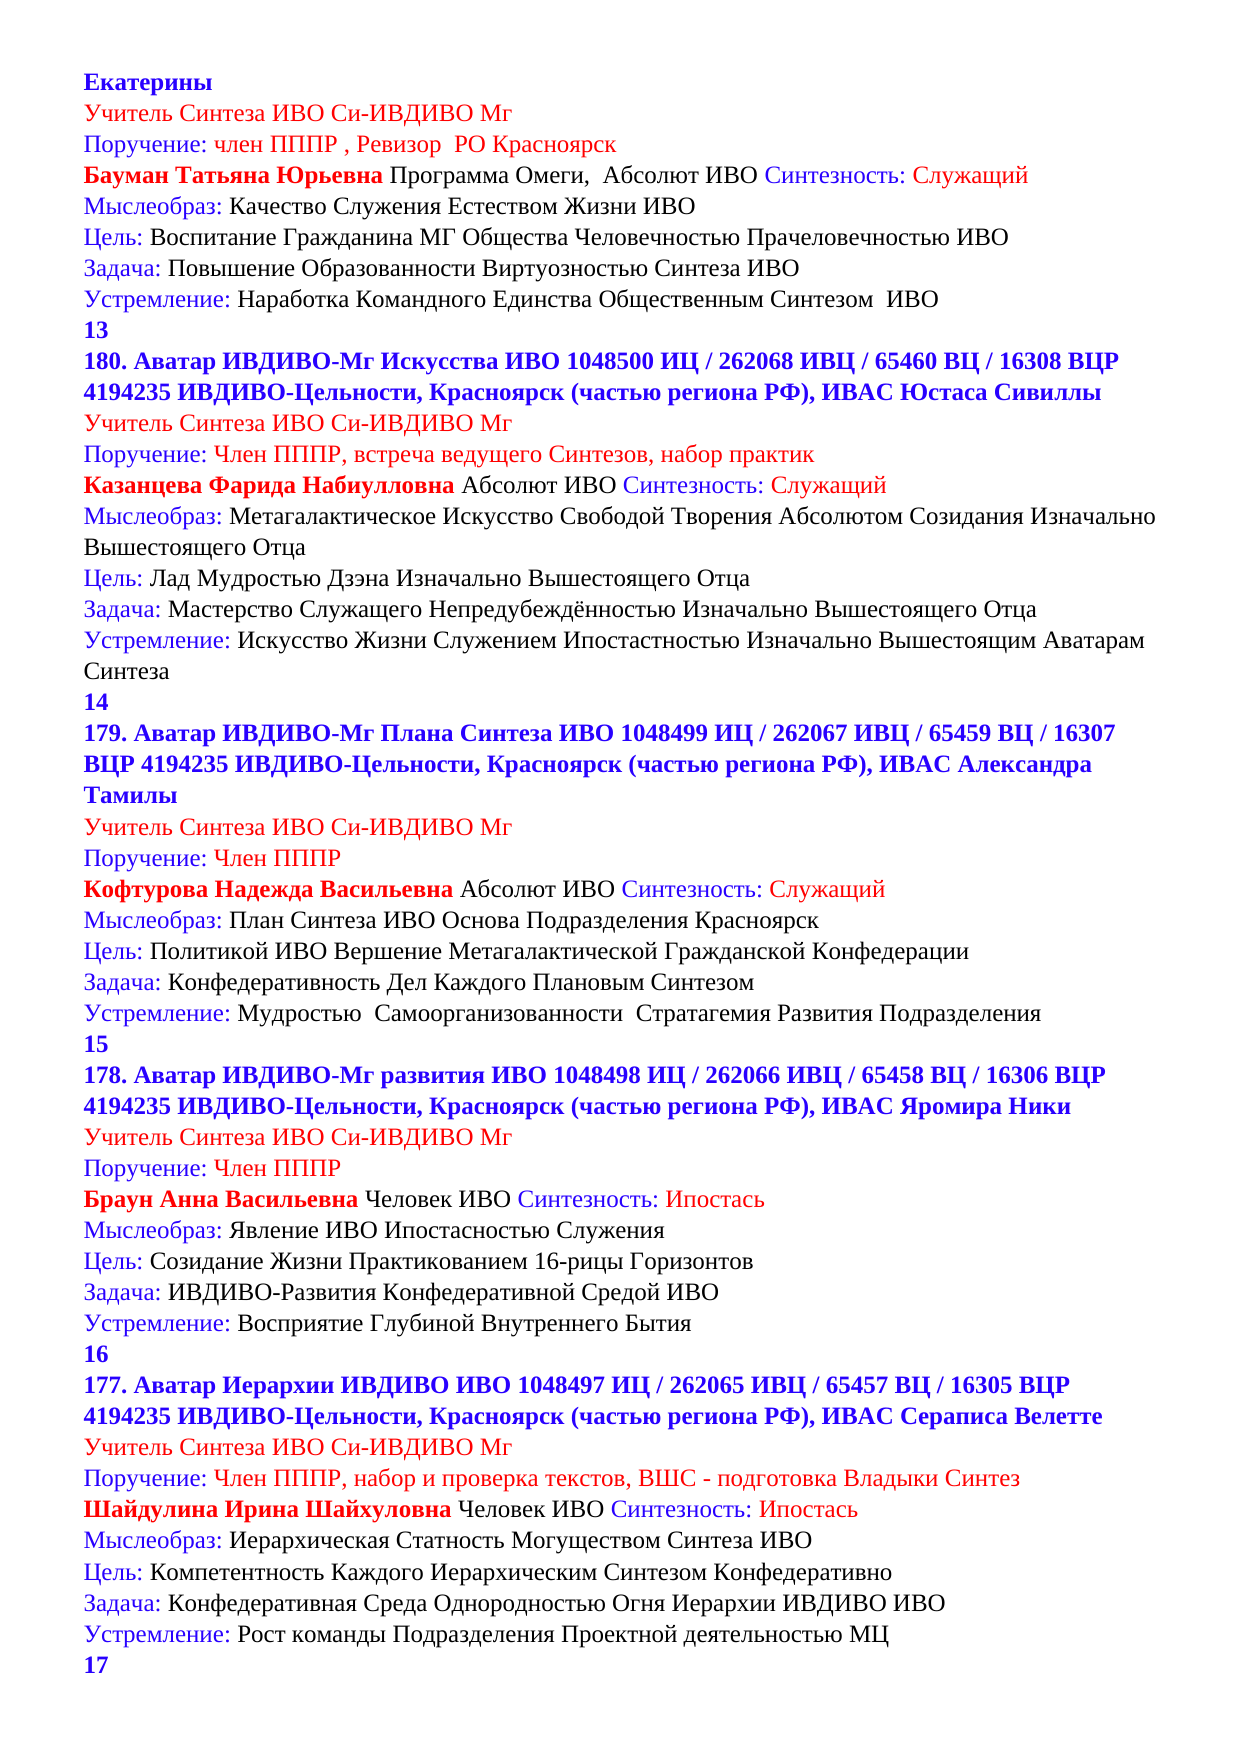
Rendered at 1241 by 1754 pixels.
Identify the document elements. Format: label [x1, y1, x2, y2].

text [83, 67, 1157, 1678]
